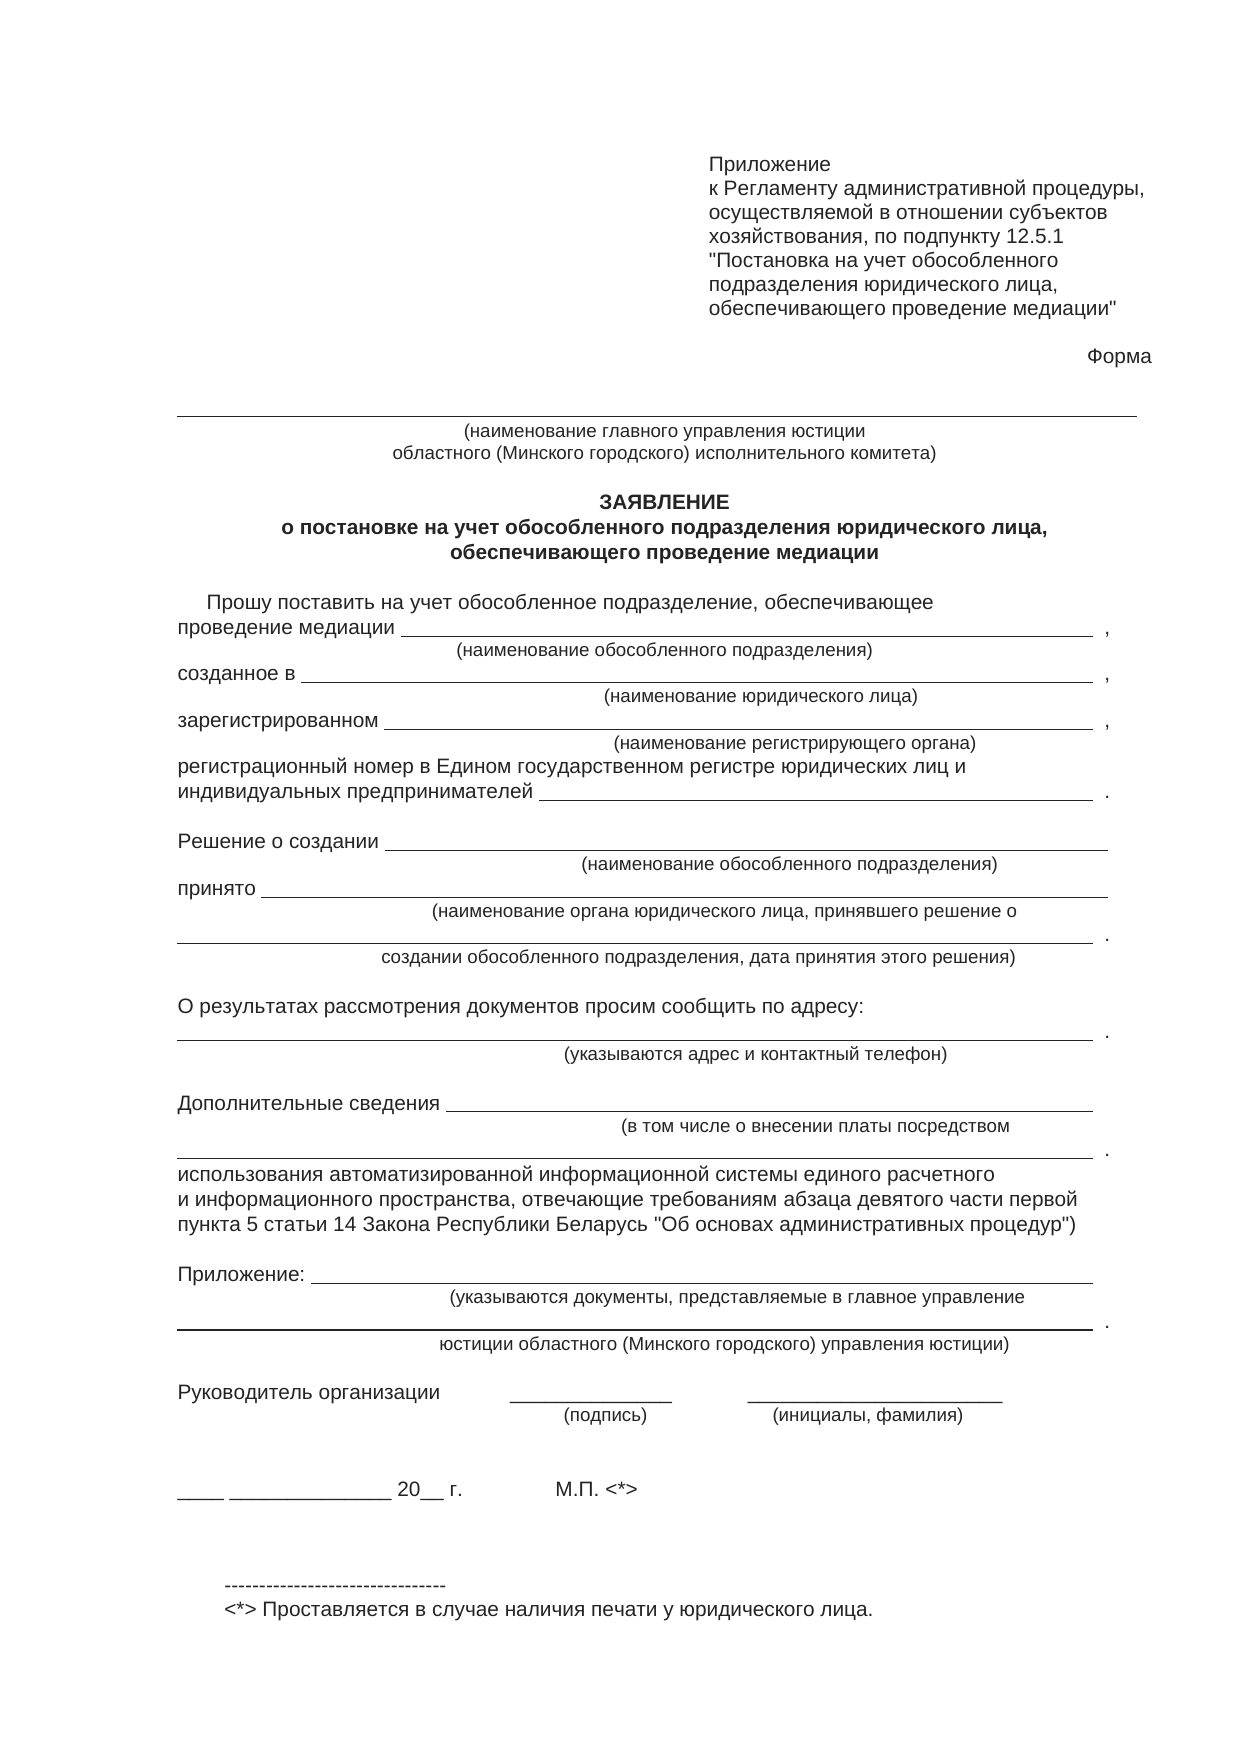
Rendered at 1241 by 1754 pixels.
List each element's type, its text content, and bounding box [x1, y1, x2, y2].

text (наименование регистрирующего органа) [177, 732, 1152, 753]
text О результатах рассмотрения документов просим сообщить по адресу: [177, 993, 1152, 1018]
text (наименование обособленного подразделения) [177, 638, 1152, 660]
text Приложение: [177, 1261, 1152, 1286]
text обеспечивающего проведение медиации [177, 538, 1152, 563]
text пункта 5 статьи 14 Закона Республики Беларусь "Об основах административных процедур") [177, 1211, 1152, 1236]
text . [177, 921, 1152, 946]
text ____​ ______________​ 20__ г. М.П. <*> [177, 1476, 1152, 1501]
text "Постановка на учет обособленного [709, 248, 1152, 272]
text Руководитель организации ______________ ______________________ [177, 1379, 1152, 1404]
text к Регламенту административной процедуры, [709, 176, 1152, 200]
text (подпись) (инициалы, фамилия) [177, 1404, 1152, 1426]
text (наименование юридического лица) [177, 685, 1152, 707]
text зарегистрированном , [177, 707, 1152, 732]
text -------------------------------- [177, 1572, 1152, 1596]
text и информационного пространства, отвечающие требованиям абзаца девятого части первой [177, 1186, 1152, 1211]
text (в том числе о внесении платы посредством [177, 1114, 1152, 1136]
text . [177, 1307, 1152, 1332]
text ЗАЯВЛЕНИЕ [177, 488, 1152, 513]
text индивидуальных предпринимателей . [177, 778, 1152, 803]
text . [177, 1136, 1152, 1161]
text областного (Минского городского) исполнительного комитета) [177, 442, 1152, 463]
text созданное в , [177, 660, 1152, 685]
text проведение медиации , [177, 613, 1152, 638]
text Прошу поставить на учет обособленное подразделение, обеспечивающее [177, 588, 1152, 613]
text Решение о создании [177, 828, 1152, 853]
text (наименование органа юридического лица, принявшего решение о [177, 900, 1152, 921]
text использования автоматизированной информационной системы единого расчетного [177, 1161, 1152, 1186]
text юстиции областного (Минского городского) управления юстиции) [177, 1332, 1152, 1354]
text о постановке на учет обособленного подразделения юридического лица, [177, 513, 1152, 538]
text подразделения юридического лица, [709, 272, 1152, 296]
text . [177, 1018, 1152, 1043]
text (указываются документы, представляемые в главное управление [177, 1286, 1152, 1307]
text обеспечивающего проведение медиации" [709, 296, 1152, 320]
text регистрационный номер в Едином государственном регистре юридических лиц и [177, 753, 1152, 778]
text хозяйствования, по подпункту 12.5.1 [709, 224, 1152, 248]
text Форма [177, 344, 1152, 368]
text Приложение [709, 152, 1152, 176]
text (наименование главного управления юстиции [177, 420, 1152, 442]
text принято [177, 875, 1152, 900]
text Дополнительные сведения [177, 1089, 1152, 1114]
text (наименование обособленного подразделения) [177, 853, 1152, 875]
text <*> Проставляется в случае наличия печати у юридического лица. [177, 1596, 1152, 1620]
text (указываются адрес и контактный телефон) [177, 1043, 1152, 1064]
text осуществляемой в отношении субъектов [709, 200, 1152, 224]
text создании обособленного подразделения, дата принятия этого решения) [177, 946, 1152, 968]
